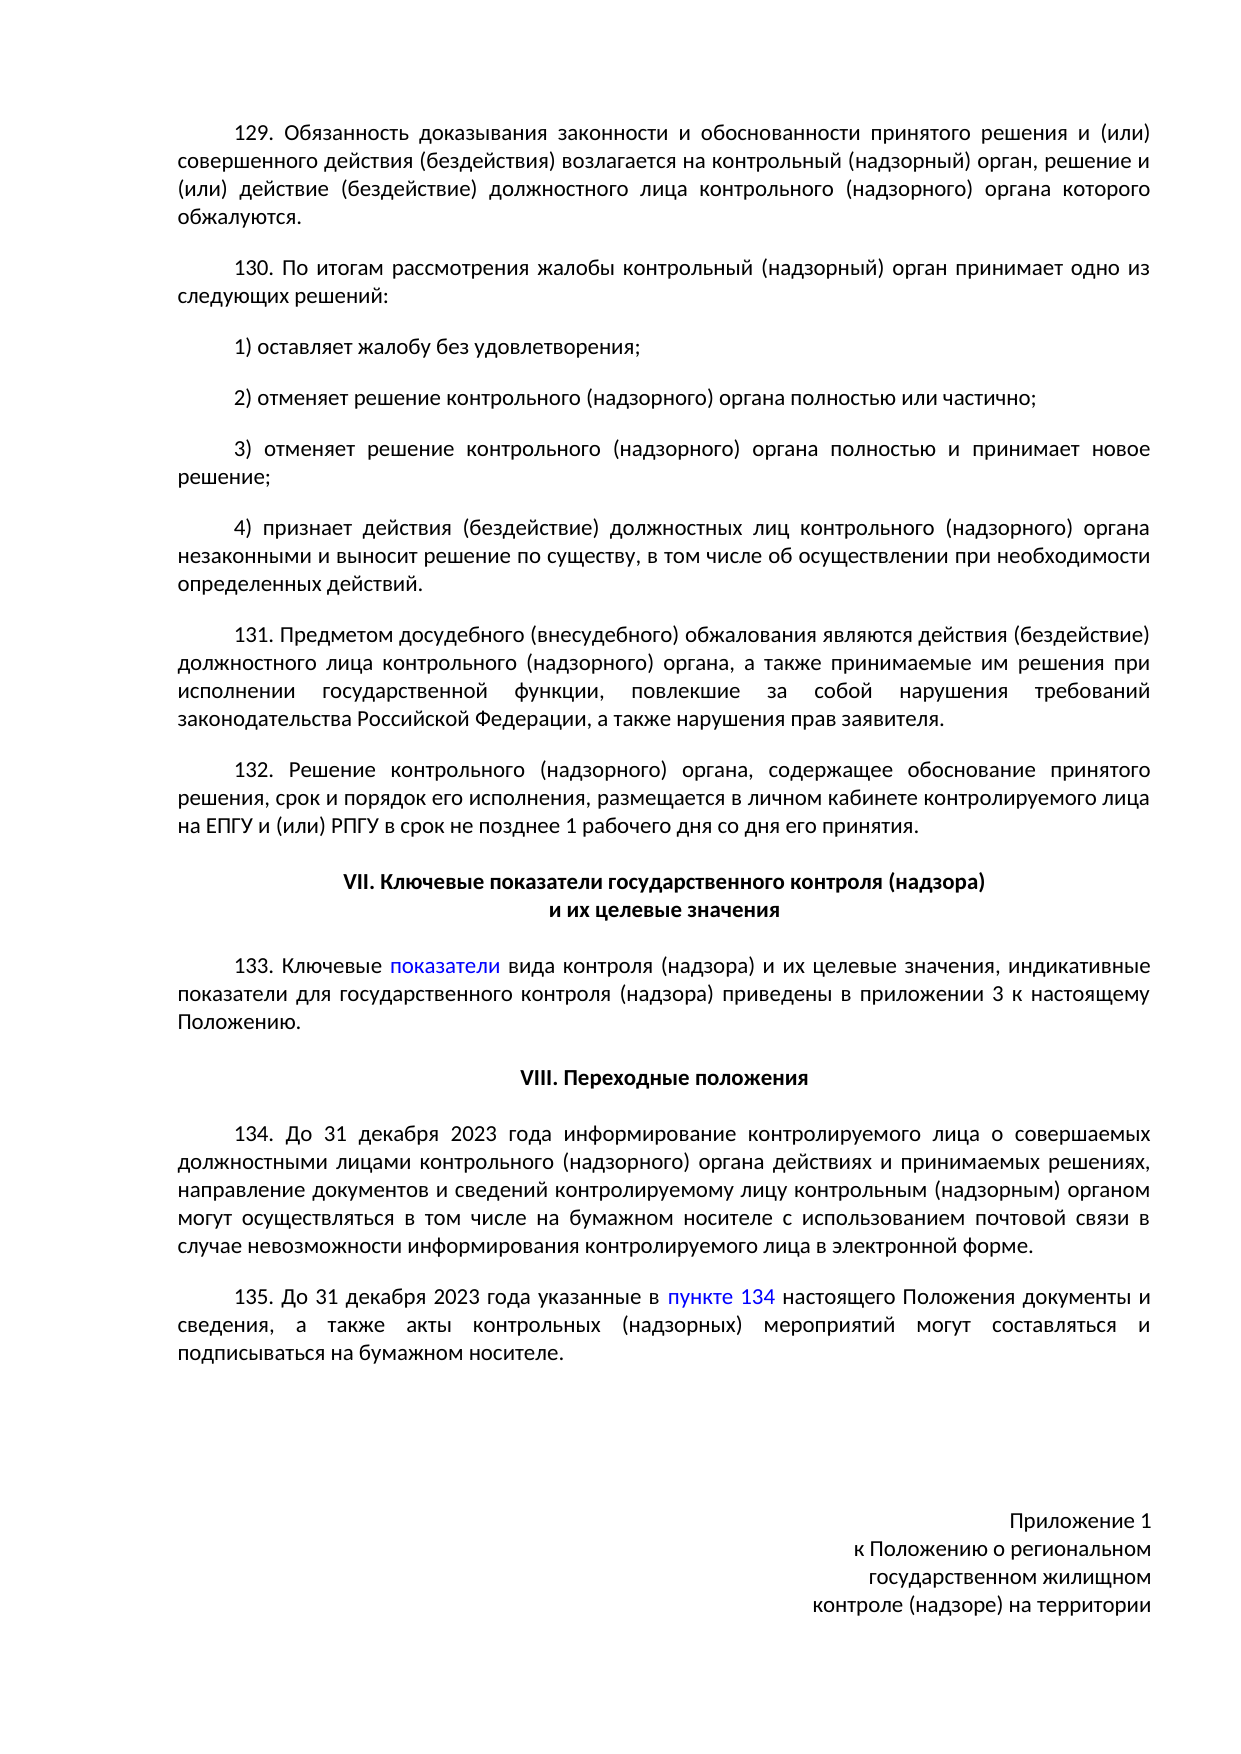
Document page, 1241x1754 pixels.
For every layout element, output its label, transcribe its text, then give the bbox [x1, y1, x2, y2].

text государственном жилищном [177, 1562, 1152, 1590]
title и их целевые значения [177, 895, 1152, 923]
text 1) оставляет жалобу без удовлетворения; [177, 332, 1152, 360]
title VIII. Переходные положения [177, 1063, 1152, 1091]
text 131. Предметом досудебного (внесудебного) обжалования являются действия (бездействие) должностного лица контрольного (надзорного) органа, а также принимаемые им решения при исполнении государственной функции, повлекшие за собой нарушения требований законодательства Российской Федерации, а также нарушения прав заявителя. [177, 620, 1152, 732]
text 130. По итогам рассмотрения жалобы контрольный (надзорный) орган принимает одно из следующих решений: [177, 253, 1152, 309]
text 3) отменяет решение контрольного (надзорного) органа полностью и принимает новое решение; [177, 434, 1152, 490]
text 4) признает действия (бездействие) должностных лиц контрольного (надзорного) органа незаконными и выносит решение по существу, в том числе об осуществлении при необходимости определенных действий. [177, 513, 1152, 597]
text 134. До 31 декабря 2023 года информирование контролируемого лица о совершаемых должностными лицами контрольного (надзорного) органа действиях и принимаемых решениях, направление документов и сведений контролируемому лицу контрольным (надзорным) органом могут осуществляться в том числе на бумажном носителе с использованием почтовой связи в случае невозможности информирования контролируемого лица в электронной форме. [177, 1119, 1152, 1259]
text Приложение 1 [177, 1506, 1152, 1534]
text к Положению о региональном [177, 1534, 1152, 1562]
text 133. Ключевые показатели вида контроля (надзора) и их целевые значения, индикативные показатели для государственного контроля (надзора) приведены в приложении 3 к настоящему Положению. [177, 951, 1152, 1035]
text 135. До 31 декабря 2023 года указанные в пункте 134 настоящего Положения документы и сведения, а также акты контрольных (надзорных) мероприятий могут составляться и подписываться на бумажном носителе. [177, 1282, 1152, 1366]
text контроле (надзоре) на территории [177, 1590, 1152, 1618]
title VII. Ключевые показатели государственного контроля (надзора) [177, 867, 1152, 895]
text 2) отменяет решение контрольного (надзорного) органа полностью или частично; [177, 383, 1152, 411]
text 129. Обязанность доказывания законности и обоснованности принятого решения и (или) совершенного действия (бездействия) возлагается на контрольный (надзорный) орган, решение и (или) действие (бездействие) должностного лица контрольного (надзорного) органа которого обжалуются. [177, 118, 1152, 230]
text 132. Решение контрольного (надзорного) органа, содержащее обоснование принятого решения, срок и порядок его исполнения, размещается в личном кабинете контролируемого лица на ЕПГУ и (или) РПГУ в срок не позднее 1 рабочего дня со дня его принятия. [177, 755, 1152, 839]
